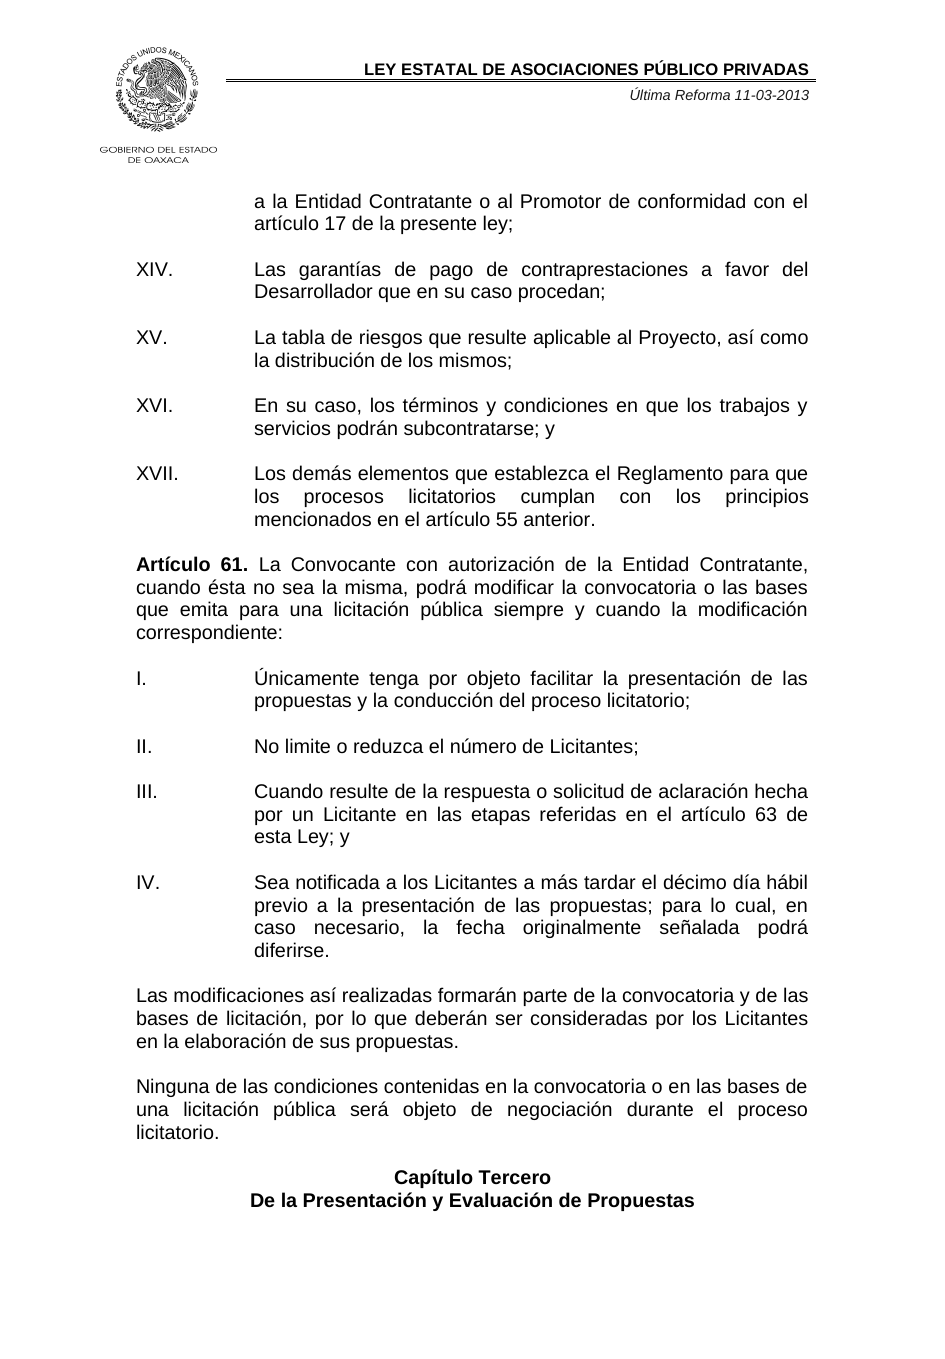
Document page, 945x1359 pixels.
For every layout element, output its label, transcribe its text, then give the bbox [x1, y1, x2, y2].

text Capítulo Tercero De la Presentación y Evaluación de Propuestas [136, 1166, 809, 1211]
list Sea notificada a los Licitantes a más tardar el décimo día hábil previo a la presentación de las propuestas; para lo cual, en caso necesario, la fecha originalmente señalada podrá diferirse. [136, 871, 809, 962]
list Cuando resulte de la respuesta o solicitud de aclaración hecha por un Licitante en las etapas referidas en el artículo 63 de esta Ley; y [136, 780, 809, 848]
picture [97, 44, 220, 166]
list Los demás elementos que establezca el Reglamento para que los procesos licitatorios cumplan con los principios mencionados en el artículo 55 anterior. [136, 462, 809, 530]
text Las modificaciones así realizadas formarán parte de la convocatoria y de las bases de licitación, por lo que deberán ser consideradas por los Licitantes en la elaboración de sus propuestas. [136, 984, 809, 1052]
text Ninguna de las condiciones contenidas en la convocatoria o en las bases de una licitación pública será objeto de negociación durante el proceso licitatorio. [136, 1075, 809, 1143]
list No limite o reduzca el número de Licitantes; [136, 734, 809, 757]
list Las garantías de pago de contraprestaciones a favor del Desarrollador que en su caso procedan; [136, 258, 809, 303]
list La tabla de riesgos que resulte aplicable al Proyecto, así como la distribución de los mismos; [136, 326, 809, 371]
list En su caso, los términos y condiciones en que los trabajos y servicios podrán subcontratarse; y [136, 394, 809, 439]
list Únicamente tenga por objeto facilitar la presentación de las propuestas y la conducción del proceso licitatorio; [136, 666, 809, 712]
list Artículo 61. La Convocante con autorización de la Entidad Contratante, cuando ésta no sea la misma, podrá modificar la convocatoria o las bases que emita para una licitación pública siempre y cuando la modificación correspondiente: [136, 553, 809, 644]
